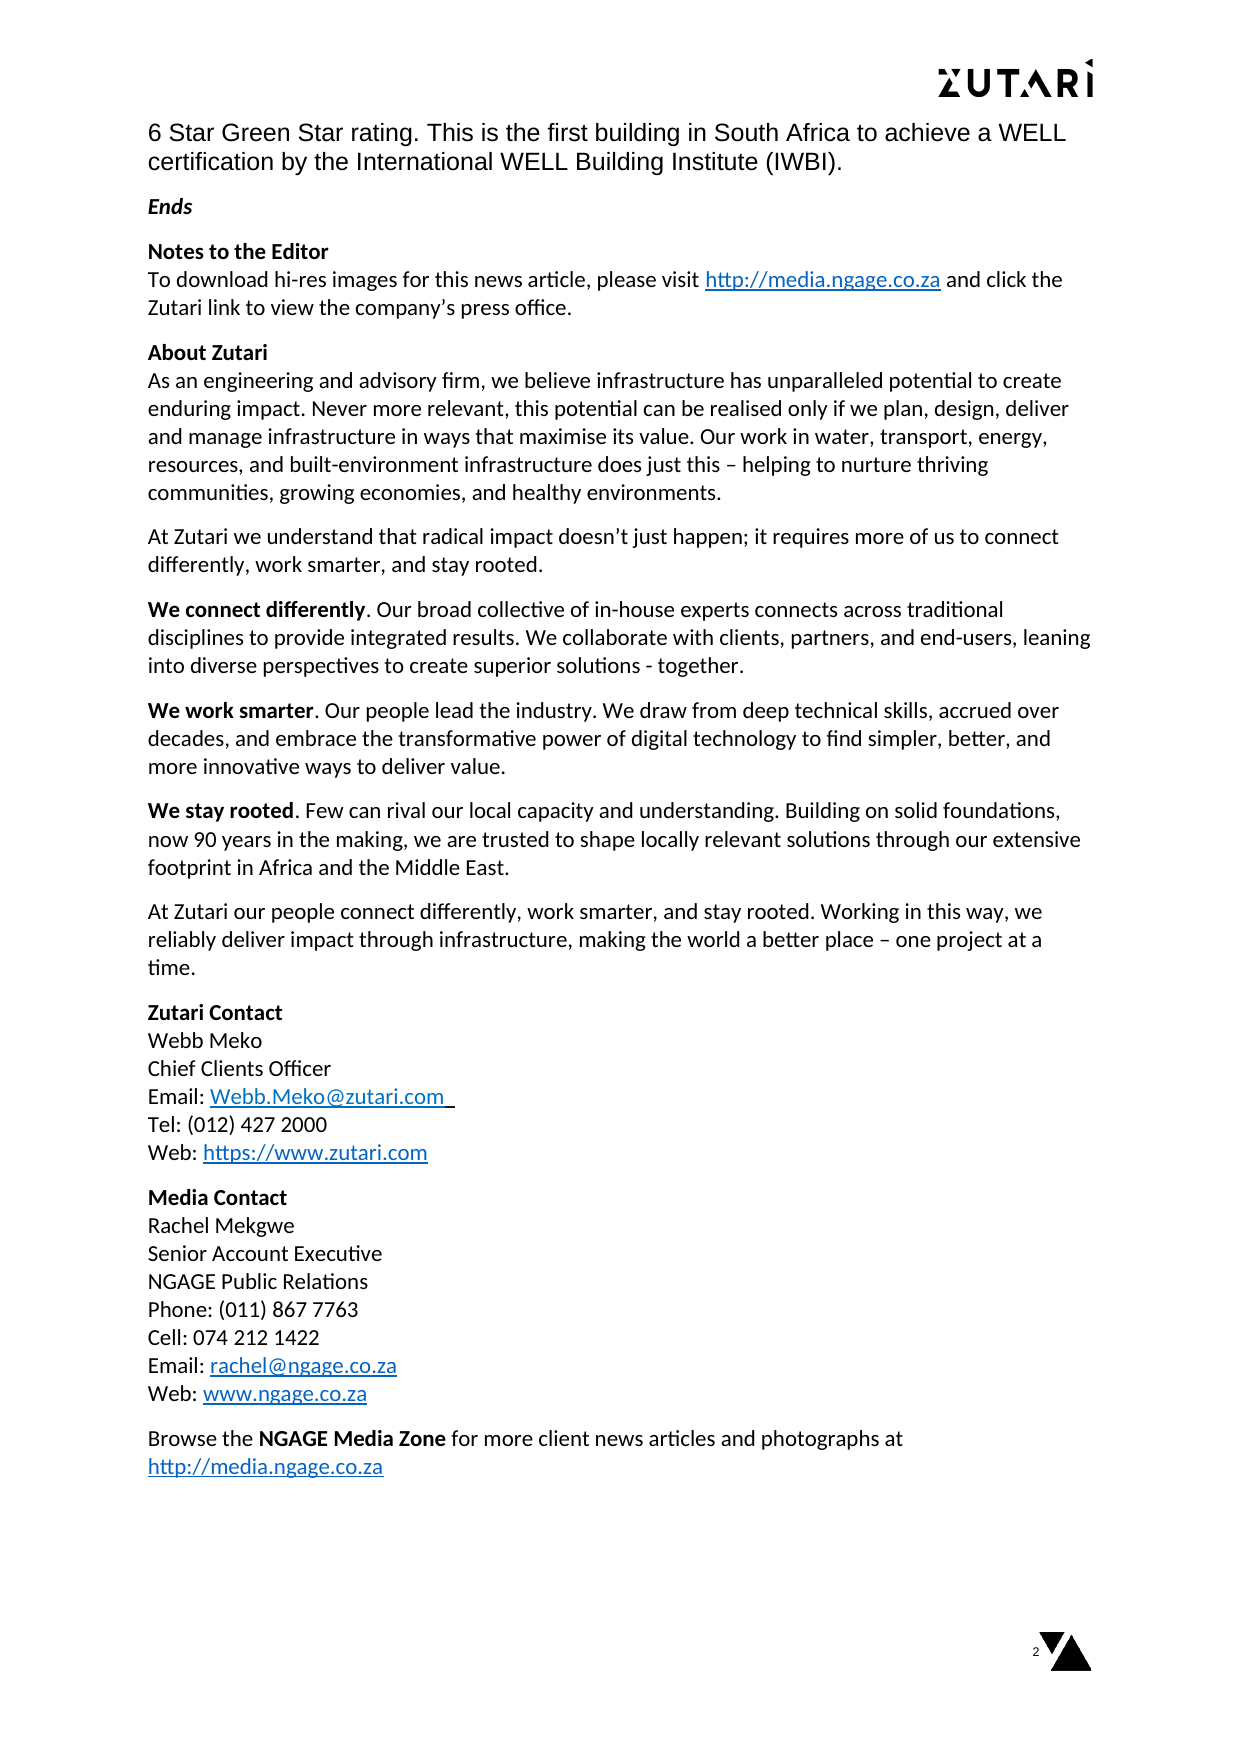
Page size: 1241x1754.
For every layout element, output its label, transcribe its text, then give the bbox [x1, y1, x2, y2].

text Phone: (011) 867 7763 [148, 1295, 1092, 1323]
text Webb Meko [148, 1026, 1092, 1054]
picture [938, 59, 1093, 97]
text Notes to the Editor To download hi-res images for this news article, please visit http://media.ngage.co.za and click the Zutari link to view the company’s press office. [148, 237, 1092, 321]
text Media Contact [148, 1183, 1092, 1211]
text Browse the NGAGE Media Zone for more client news articles and photographs at http://media.ngage.co.za [148, 1424, 1092, 1480]
text Senior Account Executive [148, 1239, 1092, 1267]
text At Zutari we understand that radical impact doesn’t just happen; it requires more of us to connect differently, work smarter, and stay rooted. [148, 522, 1092, 578]
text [148, 118, 1092, 176]
text Zutari Contact [148, 998, 1092, 1026]
text Rachel Mekgwe [148, 1211, 1092, 1239]
picture [1039, 1632, 1092, 1671]
text Chief Clients Officer [148, 1054, 1092, 1082]
text Ends [148, 192, 1092, 220]
text At Zutari our people connect differently, work smarter, and stay rooted. Working in this way, we reliably deliver impact through infrastructure, making the world a better place – one project at a time. [148, 897, 1092, 981]
text Email: rachel@ngage.co.za [148, 1351, 1092, 1379]
text We connect differently. Our broad collective of in-house experts connects across traditional disciplines to provide integrated results. We collaborate with clients, partners, and end-users, leaning into diverse perspectives to create superior solutions - together. [148, 595, 1092, 679]
text NGAGE Public Relations [148, 1267, 1092, 1295]
text Email: Webb.Meko@zutari.com [148, 1082, 1092, 1110]
text We stay rooted. Few can rival our local capacity and understanding. Building on solid foundations, now 90 years in the making, we are trusted to shape locally relevant solutions through our extensive footprint in Africa and the Middle East. [148, 797, 1092, 881]
text About Zutari [148, 338, 1092, 366]
text As an engineering and advisory firm, we believe infrastructure has unparalleled potential to create enduring impact. Never more relevant, this potential can be realised only if we plan, design, deliver and manage infrastructure in ways that maximise its value. Our work in water, transport, energy, resources, and built-environment infrastructure does just this – helping to nurture thriving communities, growing economies, and healthy environments. [148, 366, 1092, 506]
text Tel: (012) 427 2000 [148, 1110, 1092, 1138]
text Web: www.ngage.co.za [148, 1379, 1092, 1407]
text We work smarter. Our people lead the industry. We draw from deep technical skills, accrued over decades, and embrace the transformative power of digital technology to find simpler, better, and more innovative ways to deliver value. [148, 696, 1092, 780]
text Web: https://www.zutari.com [148, 1138, 1092, 1166]
text Cell: 074 212 1422 [148, 1323, 1092, 1351]
